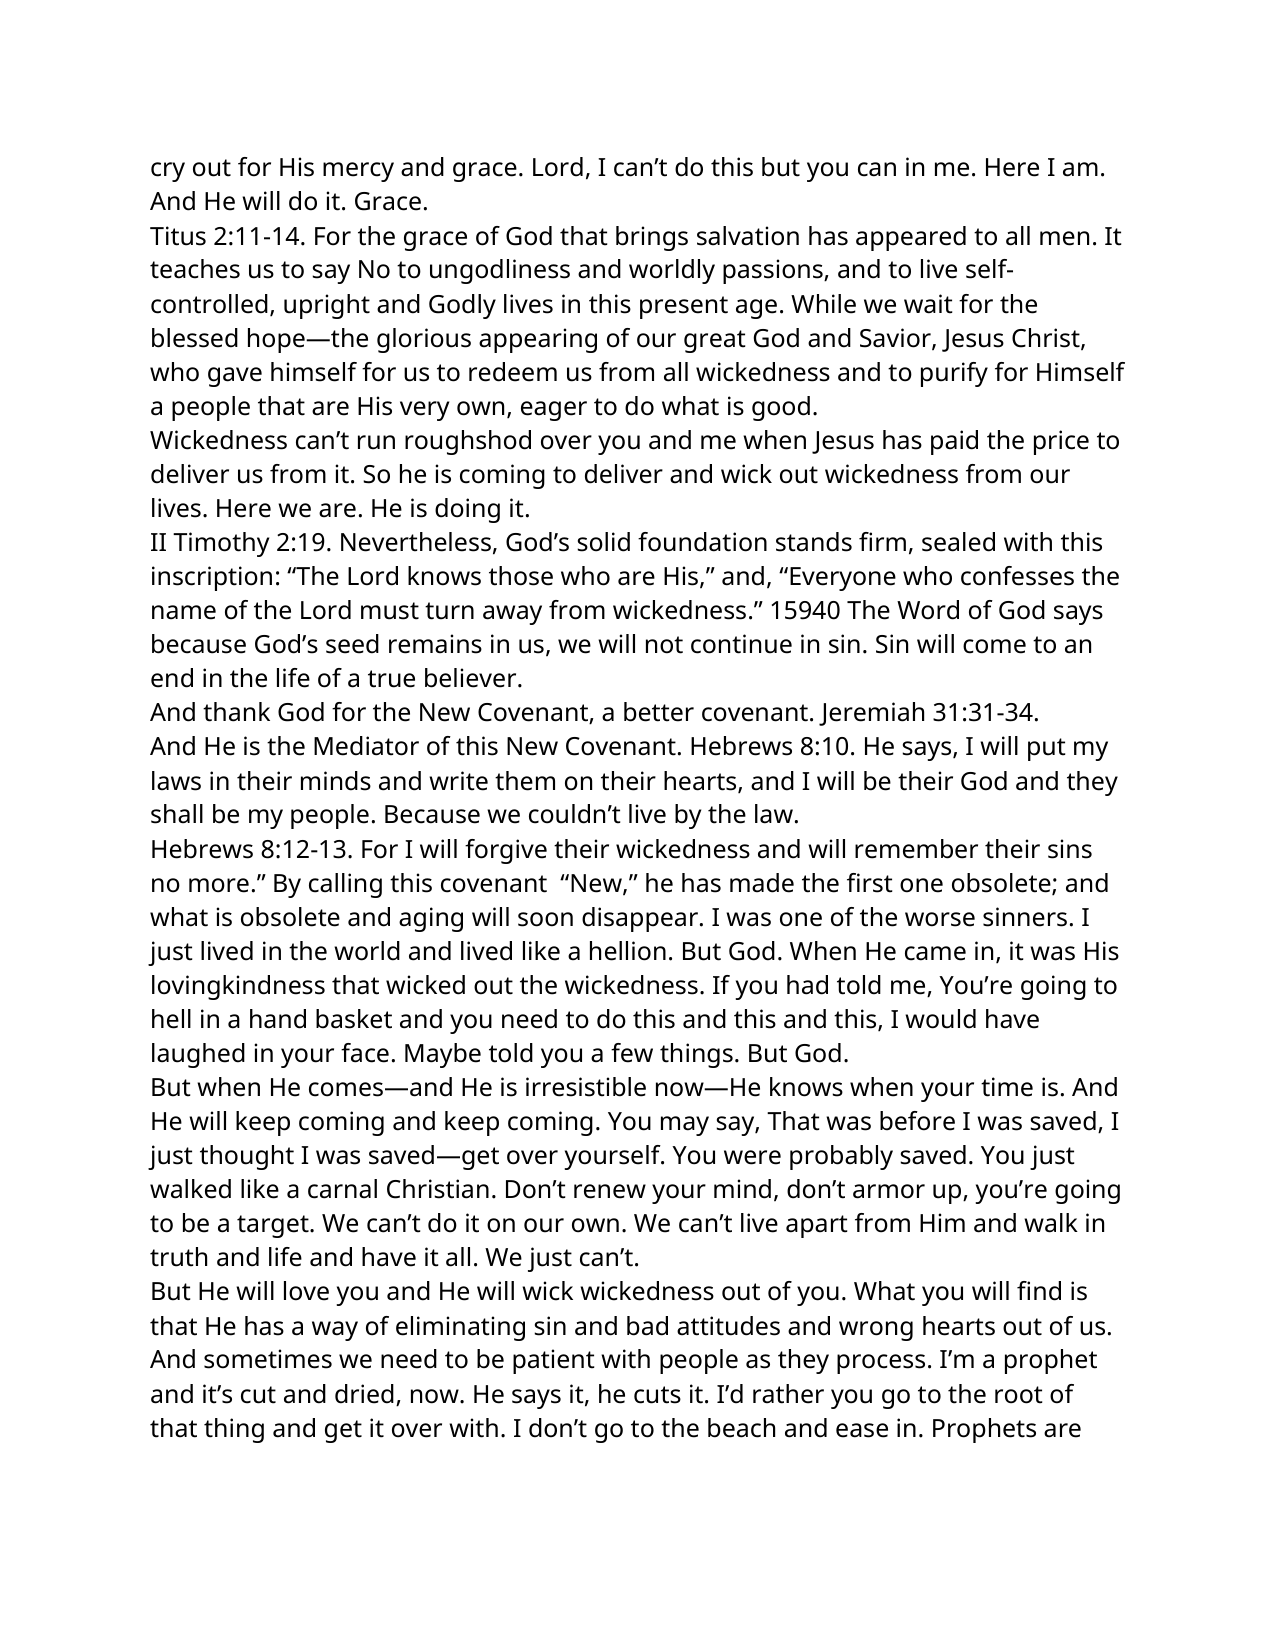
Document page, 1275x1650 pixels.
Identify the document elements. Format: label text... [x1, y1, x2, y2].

text And He is the Mediator of this New Covenant. Hebrews 8:10. He says, I will put my laws in their minds and write them on their hearts, and I will be their God and they shall be my people. Because we couldn’t live by the law. [150, 729, 1125, 831]
text Hebrews 8:12-13. For I will forgive their wickedness and will remember their sins no more.” By calling this covenant “New,” he has made the first one obsolete; and what is obsolete and aging will soon disappear. I was one of the worse sinners. I just lived in the world and lived like a hellion. But God. When He came in, it was His lovingkindness that wicked out the wickedness. If you had told me, You’re going to hell in a hand basket and you need to do this and this and this, I would have laughed in your face. Maybe told you a few things. But God. [150, 831, 1125, 1070]
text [150, 1274, 1125, 1444]
text But when He comes—and He is irresistible now—He knows when your time is. And He will keep coming and keep coming. You may say, That was before I was saved, I just thought I was saved—get over yourself. You were probably saved. You just walked like a carnal Christian. Don’t renew your mind, don’t armor up, you’re going to be a target. We can’t do it on our own. We can’t live apart from Him and walk in truth and life and have it all. We just can’t. [150, 1070, 1125, 1274]
text II Timothy 2:19. Nevertheless, God’s solid foundation stands firm, sealed with this inscription: “The Lord knows those who are His,” and, “Everyone who confesses the name of the Lord must turn away from wickedness.” 15940 The Word of God says because God’s seed remains in us, we will not continue in sin. Sin will come to an end in the life of a true believer. [150, 525, 1125, 695]
text Titus 2:11-14. For the grace of God that brings salvation has appeared to all men. It teaches us to say No to ungodliness and worldly passions, and to live self-controlled, upright and Godly lives in this present age. While we wait for the blessed hope—the glorious appearing of our great God and Savior, Jesus Christ, who gave himself for us to redeem us from all wickedness and to purify for Himself a people that are His very own, eager to do what is good. [150, 218, 1125, 422]
text And thank God for the New Covenant, a better covenant. Jeremiah 31:31-34. [150, 695, 1125, 729]
text Wickedness can’t run roughshod over you and me when Jesus has paid the price to deliver us from it. So he is coming to deliver and wick out wickedness from our lives. Here we are. He is doing it. [150, 422, 1125, 525]
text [150, 150, 1125, 218]
